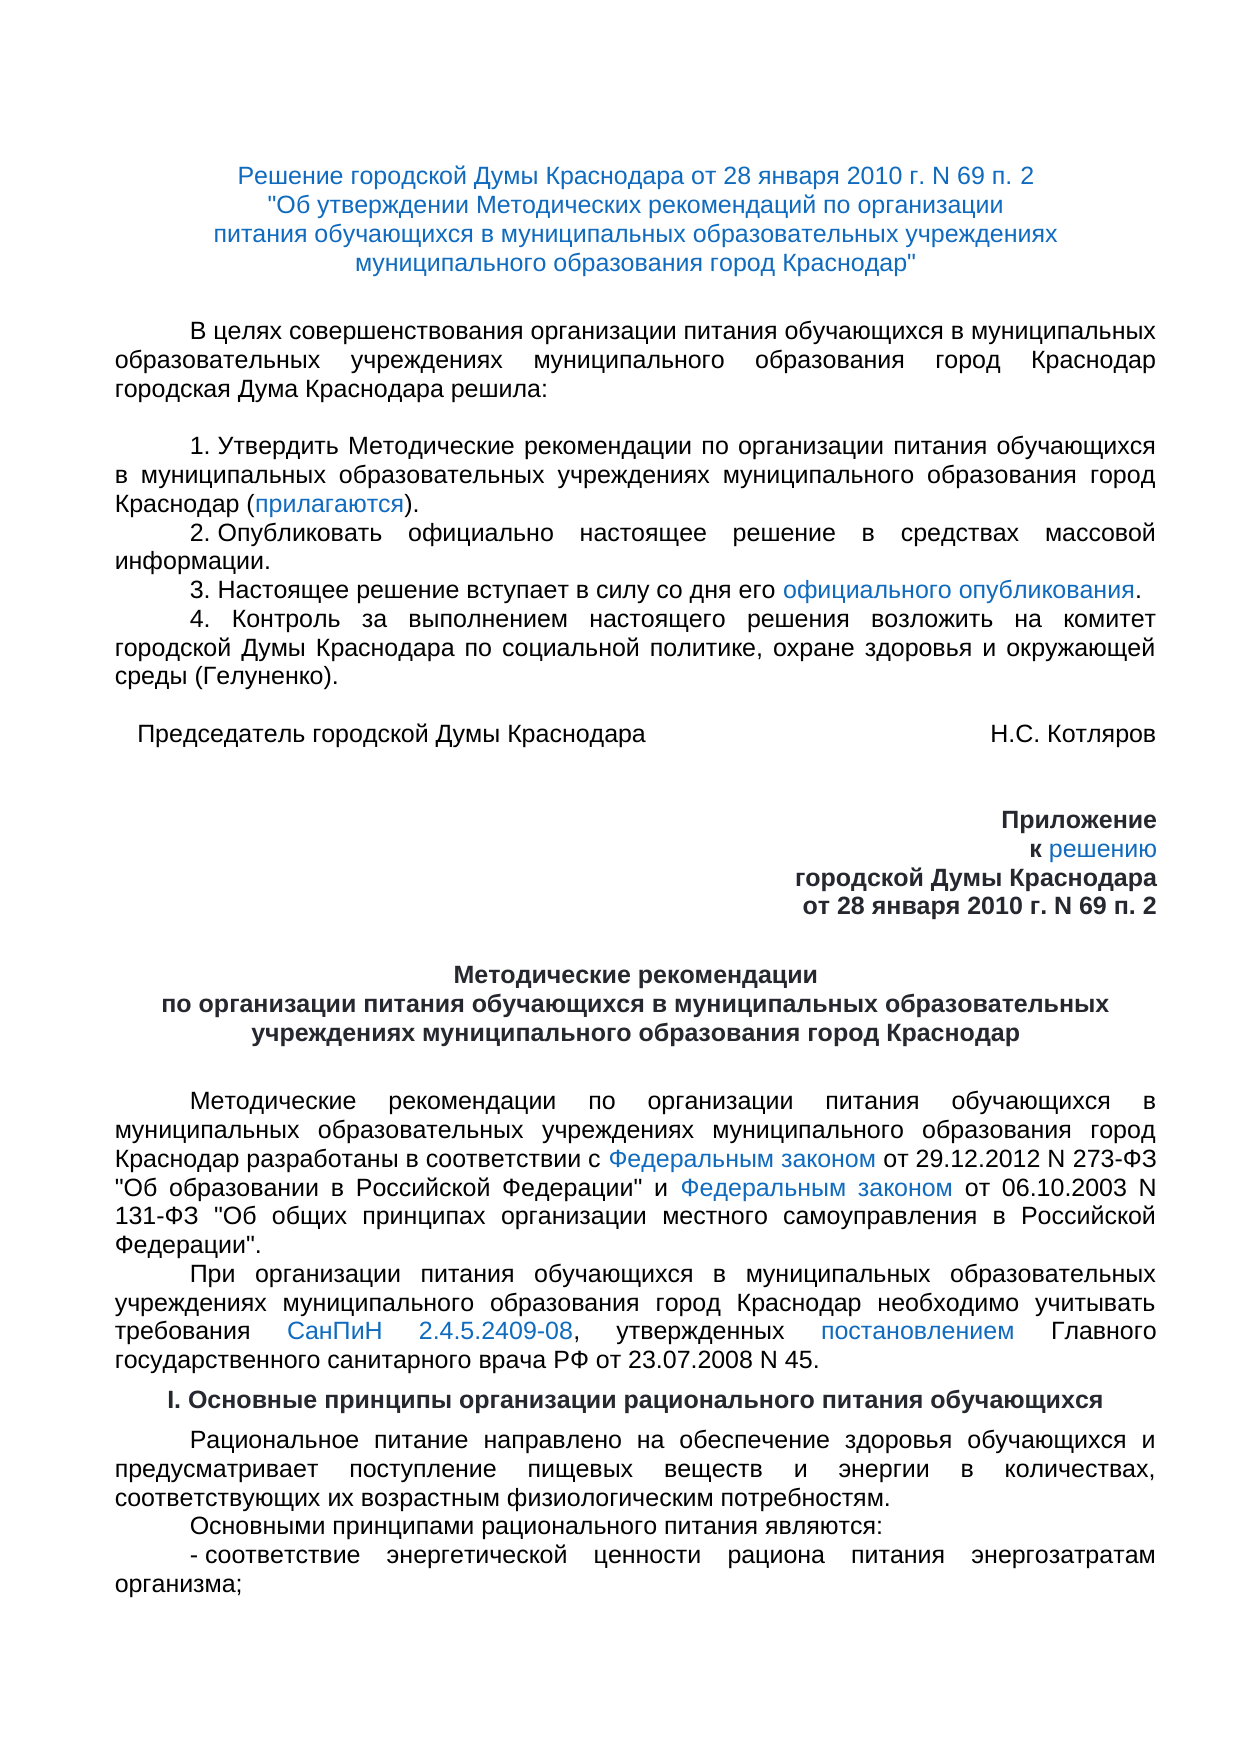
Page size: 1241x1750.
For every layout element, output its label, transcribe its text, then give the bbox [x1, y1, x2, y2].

table_header Председатель городской Думы Краснодара [126, 719, 820, 747]
text Методические рекомендации по организации питания обучающихся в муниципальных образовательных учреждениях муниципального образования город Краснодар разработаны в соответствии с Федеральным законом от 29.12.2012 N 273-ФЗ "Об образовании в Российской Федерации" и Федеральным законом от 06.10.2003 N 131-ФЗ "Об общих принципах организации местного самоуправления в Российской Федерации". [114, 1086, 1157, 1259]
text При организации питания обучающихся в муниципальных образовательных учреждениях муниципального образования город Краснодар необходимо учитывать требования СанПиН 2.4.5.2409-08, утвержденных постановлением Главного государственного санитарного врача РФ от 23.07.2008 N 45. [114, 1259, 1157, 1374]
subtitle I. Основные принципы организации рационального питания обучающихся [114, 1385, 1157, 1414]
text городской Думы Краснодара [114, 862, 1157, 891]
text к решению [114, 834, 1157, 862]
text В целях совершенствования организации питания обучающихся в муниципальных образовательных учреждениях муниципального образования город Краснодар городская Дума Краснодара решила: [114, 316, 1157, 402]
text Приложение [114, 805, 1157, 834]
subtitle Решение городской Думы Краснодара от 28 января 2010 г. N 69 п. 2 "Об утверждении Методических рекомендаций по организации питания обучающихся в муниципальных образовательных учреждениях муниципального образования город Краснодар" [114, 161, 1157, 276]
text 2. Опубликовать официально настоящее решение в средствах массовой информации. [114, 517, 1157, 575]
text Рациональное питание направлено на обеспечение здоровья обучающихся и предусматривает поступление пищевых веществ и энергии в количествах, соответствующих их возрастным физиологическим потребностям. [114, 1425, 1157, 1511]
text Основными принципами рационального питания являются: [114, 1511, 1157, 1540]
text - соответствие энергетической ценности рациона питания энергозатратам организма; [114, 1540, 1157, 1597]
text от 28 января 2010 г. N 69 п. 2 [114, 891, 1157, 920]
text 4. Контроль за выполнением настоящего решения возложить на комитет городской Думы Краснодара по социальной политике, охране здоровья и окружающей среды (Гелуненко). [114, 604, 1157, 690]
text 1. Утвердить Методические рекомендации по организации питания обучающихся в муниципальных образовательных учреждениях муниципального образования город Краснодар (прилагаются). [114, 431, 1157, 517]
subtitle Методические рекомендации по организации питания обучающихся в муниципальных образовательных учреждениях муниципального образования город Краснодар [114, 960, 1157, 1046]
text 3. Настоящее решение вступает в силу со дня его официального опубликования. [114, 575, 1157, 604]
table_header Н.С. Котляров [820, 719, 1167, 747]
